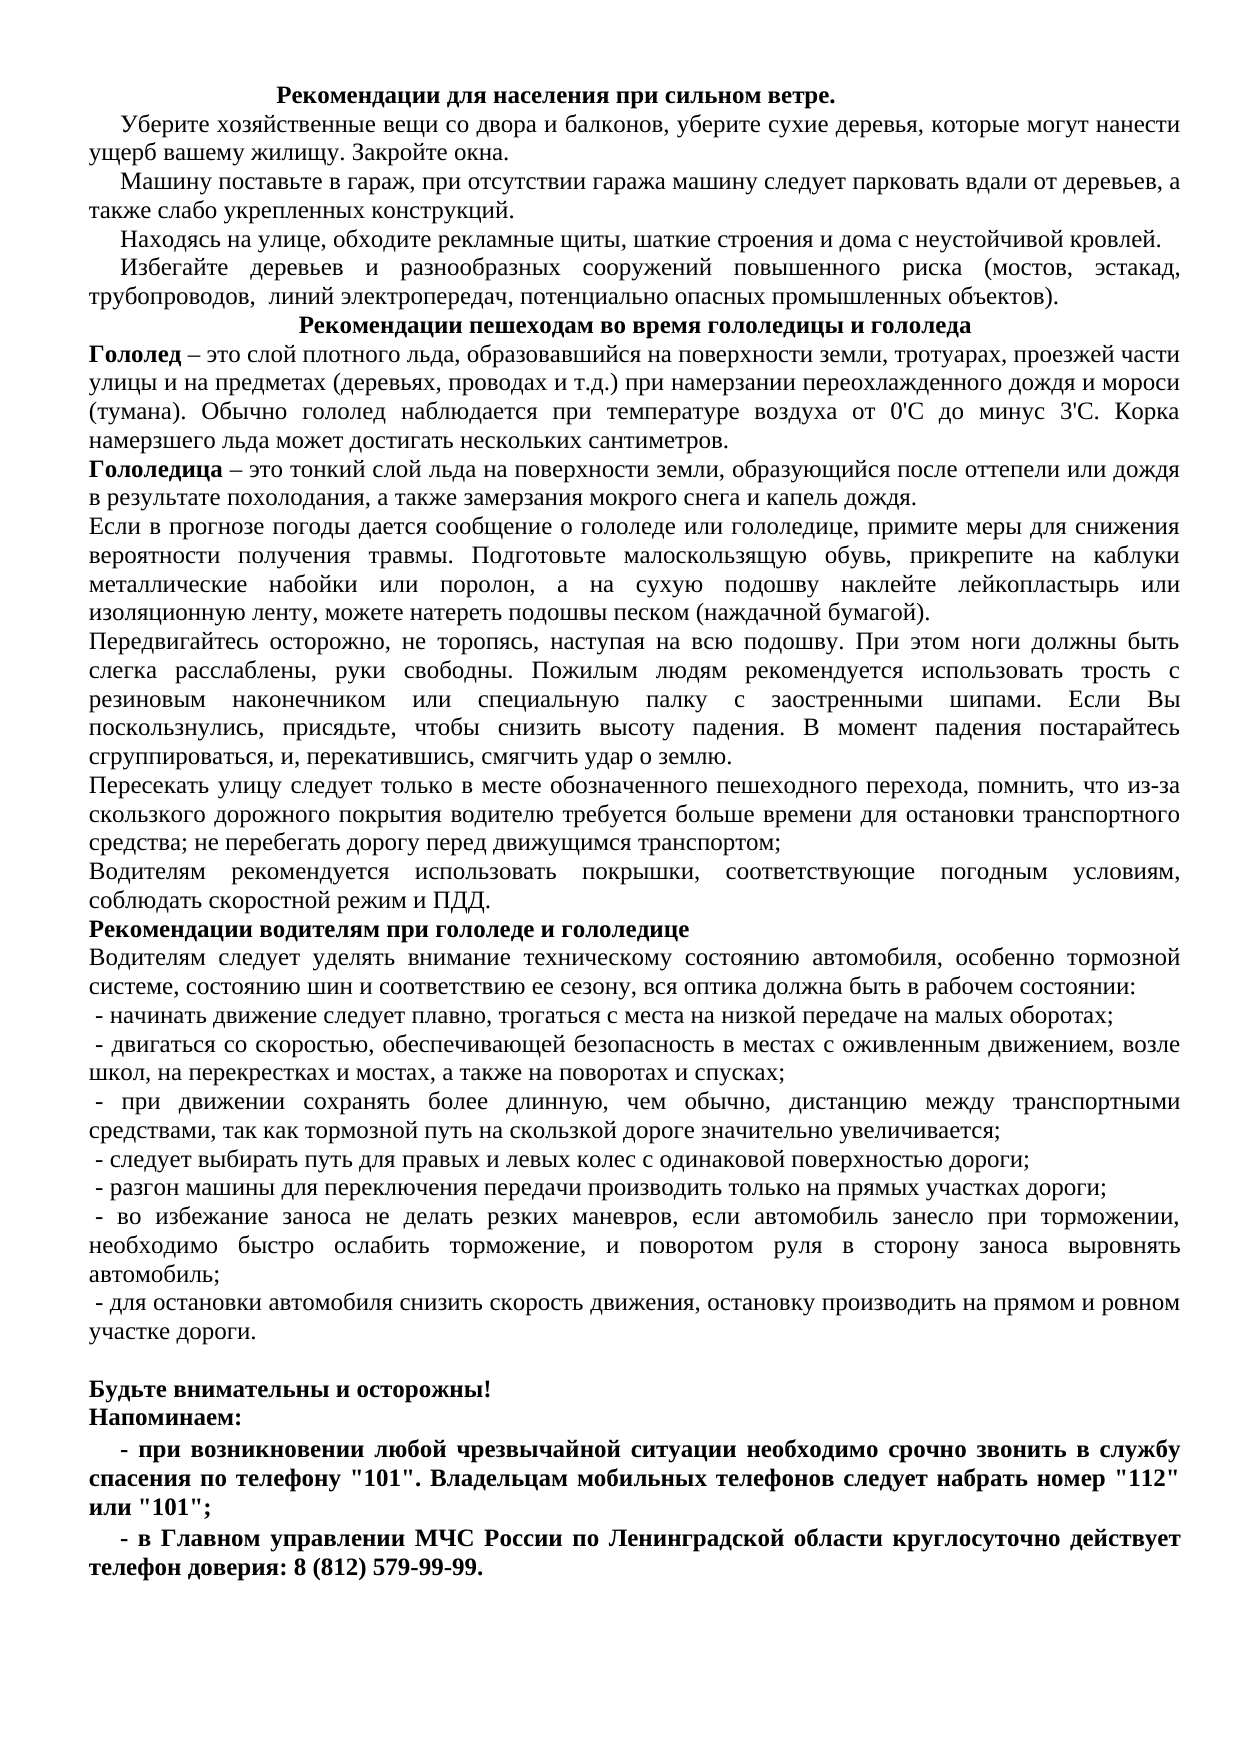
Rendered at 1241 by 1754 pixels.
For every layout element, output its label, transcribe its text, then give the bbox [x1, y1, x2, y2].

text - для остановки автомобиля снизить скорость движения, остановку производить на прямом и ровном участке дороги. [89, 1287, 1181, 1345]
text Уберите хозяйственные вещи со двора и балконов, уберите сухие деревья, которые могут нанести ущерб вашему жилищу. Закройте окна. [89, 109, 1181, 166]
text Будьте внимательны и осторожны! [89, 1374, 1181, 1402]
text Рекомендации для населения при сильном ветре. [89, 80, 1181, 109]
text Если в прогнозе погоды дается сообщение о гололеде или гололедице, примите меры для снижения вероятности получения травмы. Подготовьте малоскользящую обувь, прикрепите на каблуки металлические набойки или поролон, а на сухую подошву наклейте лейкопластырь или изоляционную ленту, можете натереть подошвы песком (наждачной бумагой). [89, 511, 1181, 626]
text - в Главном управлении МЧС России по Ленинградской области круглосуточно действует телефон доверия: 8 (812) 579-99-99. [89, 1523, 1181, 1581]
text Водителям рекомендуется использовать покрышки, соответствующие погодным условиям, соблюдать скоростной режим и ПДД. [89, 856, 1181, 914]
text Избегайте деревьев и разнообразных сооружений повышенного риска (мостов, эстакад, трубопроводов, линий электропередач, потенциально опасных промышленных объектов). [89, 252, 1181, 310]
text - двигаться со скоростью, обеспечивающей безопасность в местах с оживленным движением, возле школ, на перекрестках и мостах, а также на поворотах и спусках; [89, 1029, 1181, 1086]
text Машину поставьте в гараж, при отсутствии гаража машину следует парковать вдали от деревьев, а также слабо укрепленных конструкций. [89, 166, 1181, 224]
text - при движении сохранять более длинную, чем обычно, дистанцию между транспортными средствами, так как тормозной путь на скользкой дороге значительно увеличивается; [89, 1086, 1181, 1144]
text - при возникновении любой чрезвычайной ситуации необходимо срочно звонить в службу спасения по телефону "101". Владельцам мобильных телефонов следует набрать номер "112" или "101"; [89, 1434, 1181, 1520]
text Рекомендации пешеходам во время гололедицы и гололеда [89, 310, 1181, 339]
text Водителям следует уделять внимание техническому состоянию автомобиля, особенно тормозной системе, состоянию шин и соответствию ее сезону, вся оптика должна быть в рабочем состоянии: [89, 942, 1181, 1000]
text - разгон машины для переключения передачи производить только на прямых участках дороги; [89, 1172, 1181, 1201]
text - во избежание заноса не делать резких маневров, если автомобиль занесло при торможении, необходимо быстро ослабить торможение, и поворотом руля в сторону заноса выровнять автомобиль; [89, 1201, 1181, 1287]
text - начинать движение следует плавно, трогаться с места на низкой передаче на малых оборотах; [89, 1000, 1181, 1029]
text Напоминаем: [89, 1402, 1181, 1431]
text Находясь на улице, обходите рекламные щиты, шаткие строения и дома с неустойчивой кровлей. [89, 224, 1181, 252]
text Гололедица – это тонкий слой льда на поверхности земли, образующийся после оттепели или дождя в результате похолодания, а также замерзания мокрого снега и капель дождя. [89, 454, 1181, 511]
text Гололед – это слой плотного льда, образовавшийся на поверхности земли, тротуарах, проезжей части улицы и на предметах (деревьях, проводах и т.д.) при намерзании переохлажденного дождя и мороси (тумана). Обычно гололед наблюдается при температуре воздуха от 0'С до минус 3'C. Корка намерзшего льда может достигать нескольких сантиметров. [89, 339, 1181, 454]
text Передвигайтесь осторожно, не торопясь, наступая на всю подошву. При этом ноги должны быть слегка расслаблены, руки свободны. Пожилым людям рекомендуется использовать трость с резиновым наконечником или специальную палку с заостренными шипами. Если Вы поскользнулись, присядьте, чтобы снизить высоту падения. В момент падения постарайтесь сгруппироваться, и, перекатившись, смягчить удар о землю. [89, 626, 1181, 770]
text - следует выбирать путь для правых и левых колес с одинаковой поверхностью дороги; [89, 1144, 1181, 1172]
text Пересекать улицу следует только в месте обозначенного пешеходного перехода, помнить, что из-за скользкого дорожного покрытия водителю требуется больше времени для остановки транспортного средства; не перебегать дорогу перед движущимся транспортом; [89, 770, 1181, 856]
text Рекомендации водителям при гололеде и гололедице [89, 914, 1181, 942]
